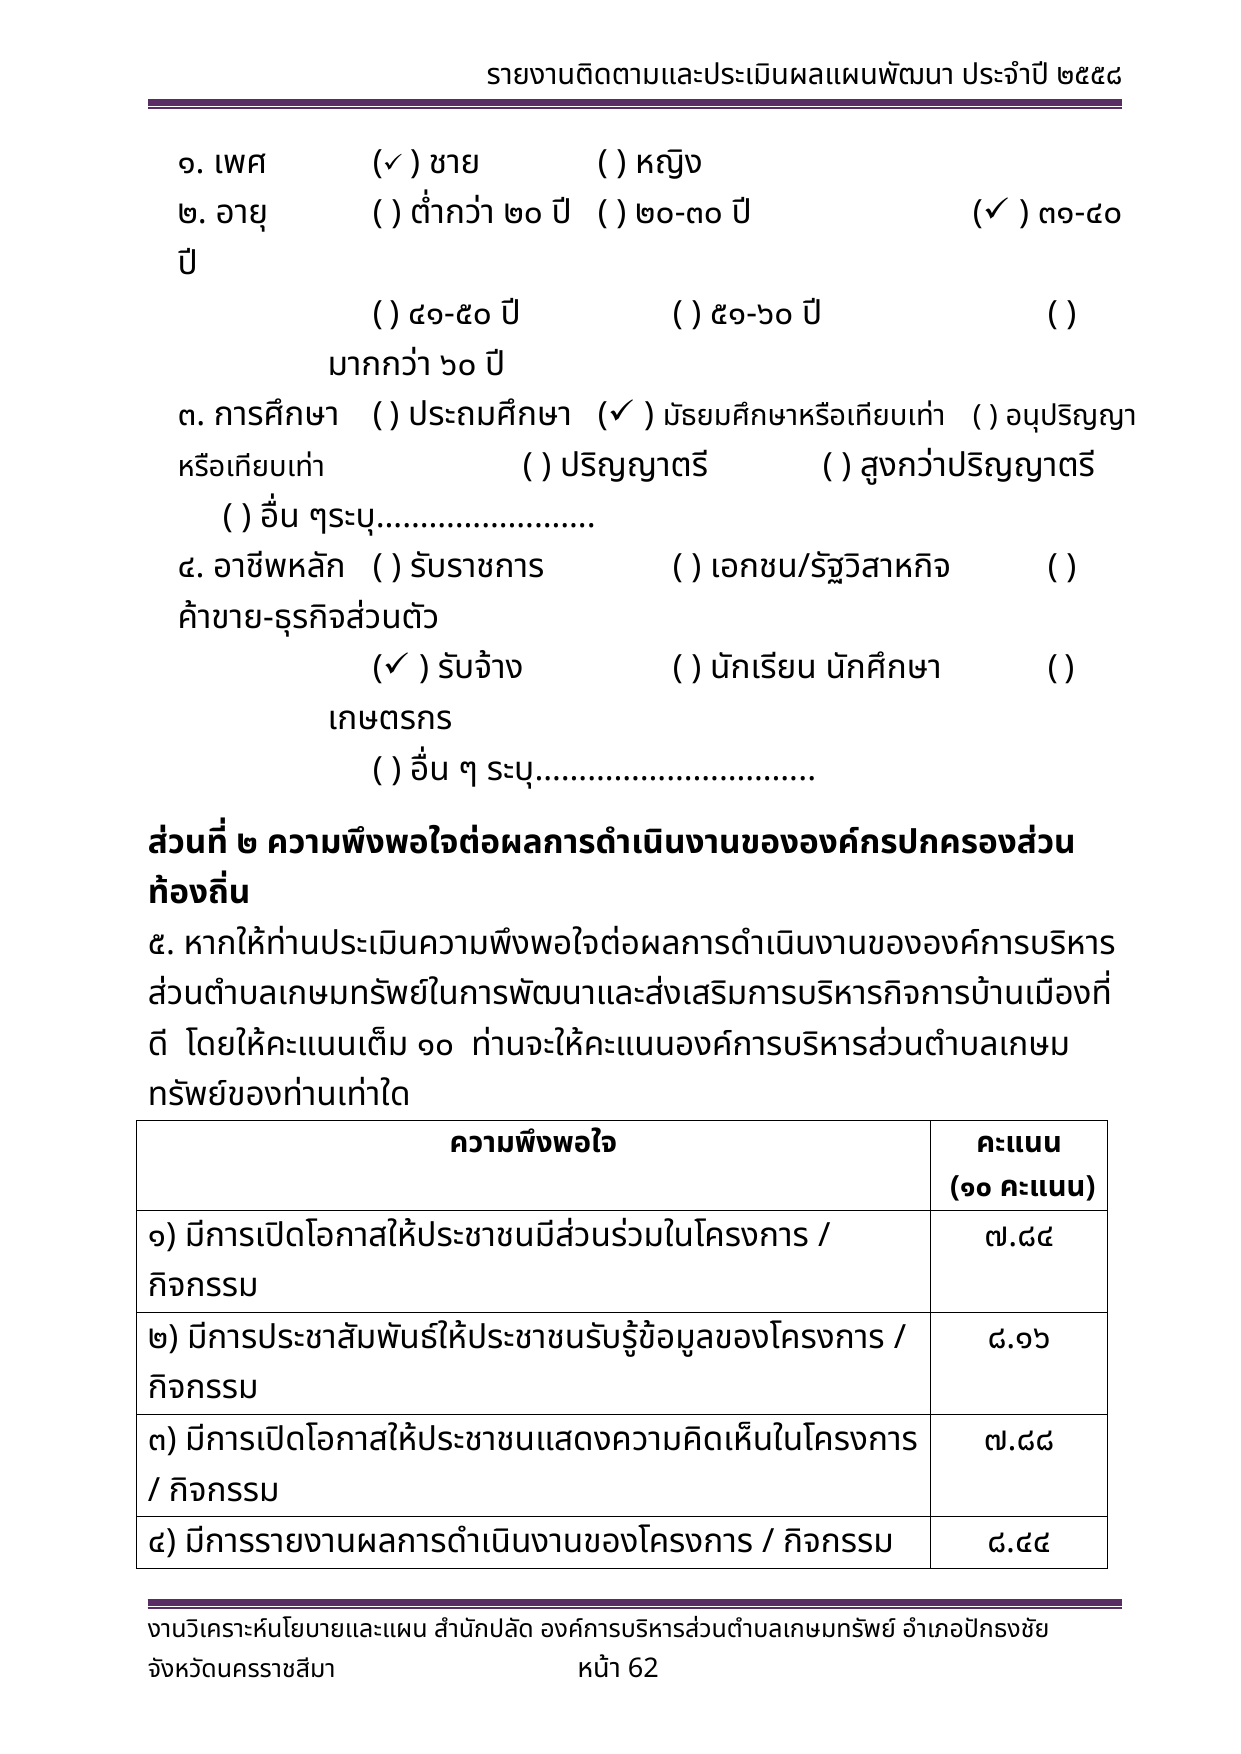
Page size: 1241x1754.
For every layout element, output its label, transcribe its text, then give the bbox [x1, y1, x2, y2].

text ( ) ๔๑-๕๐ ปี ( ) ๕๑-๖๐ ปี ( ) มากกว่า ๖๐ ปี [327, 289, 1122, 390]
text ๑. เพศ ( ) ชาย ( ) หญิง [177, 137, 1122, 188]
text ๓. การศึกษา ( ) ประถมศึกษา ( ) มัธยมศึกษาหรือเทียบเท่า ( ) อนุปริญญา หรือเทียบเท่า ( ) ปริญญาตรี ( ) สูงกว่าปริญญาตรี ( ) อื่น ๆระบุ……………………. [148, 390, 1122, 542]
text ส่วนที่ ๒ ความพึงพอใจต่อผลการดำเนินงานขององค์กรปกครองส่วนท้องถิ่น [148, 818, 1122, 918]
table_header คะแนน (๑๐ คะแนน) [931, 1121, 1107, 1210]
table_cell ๗.๘๘ [931, 1415, 1107, 1516]
table_cell ๒) มีการประชาสัมพันธ์ให้ประชาชนรับรู้ข้อมูลของโครงการ / กิจกรรม [137, 1313, 930, 1414]
table_cell ๗.๘๔ [931, 1211, 1107, 1312]
text ( ) อื่น ๆ ระบุ………………………….. [327, 744, 1122, 795]
table_cell ๘.๔๔ [931, 1517, 1107, 1568]
table_header ความพึงพอใจ [137, 1121, 930, 1210]
table_cell ๑) มีการเปิดโอกาสให้ประชาชนมีส่วนร่วมในโครงการ / กิจกรรม [137, 1211, 930, 1312]
table_cell ๘.๑๖ [931, 1313, 1107, 1414]
table_cell ๔) มีการรายงานผลการดำเนินงานของโครงการ / กิจกรรม [137, 1517, 930, 1568]
text ๔. อาชีพหลัก ( ) รับราชการ ( ) เอกชน/รัฐวิสาหกิจ ( ) ค้าขาย-ธุรกิจส่วนตัว [177, 542, 1122, 643]
text ๕. หากให้ท่านประเมินความพึงพอใจต่อผลการดำเนินงานขององค์การบริหารส่วนตำบลเกษมทรัพย์ในการพัฒนาและส่งเสริมการบริหารกิจการบ้านเมืองที่ดี โดยให้คะแนนเต็ม ๑๐ ท่านจะให้คะแนนองค์การบริหารส่วนตำบลเกษมทรัพย์ของท่านเท่าใด [148, 918, 1122, 1120]
text ( ) รับจ้าง ( ) นักเรียน นักศึกษา ( ) เกษตรกร [327, 643, 1122, 744]
table_cell ๓) มีการเปิดโอกาสให้ประชาชนแสดงความคิดเห็นในโครงการ / กิจกรรม [137, 1415, 930, 1516]
text ๒. อายุ ( ) ต่ำกว่า ๒๐ ปี ( ) ๒๐-๓๐ ปี ( ) ๓๑-๔๐ ปี [177, 188, 1122, 289]
